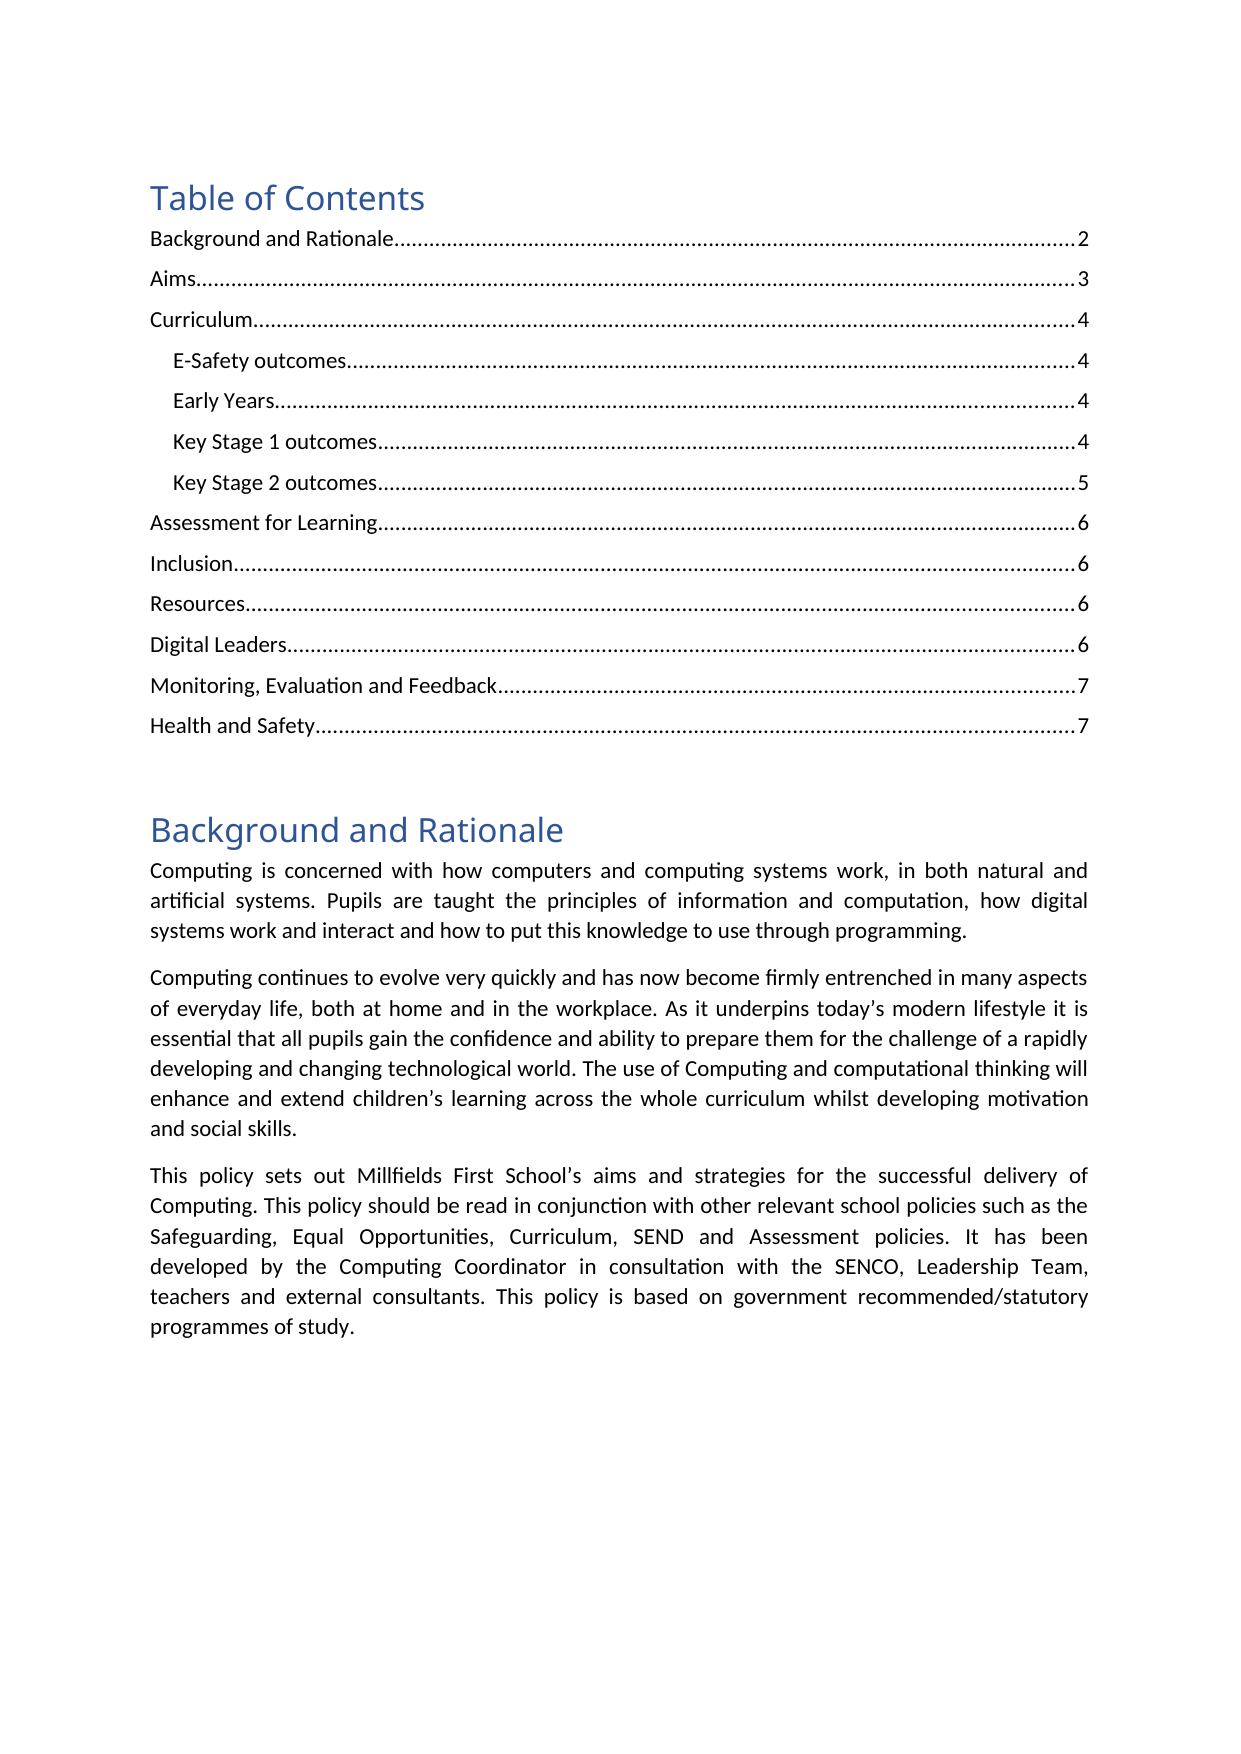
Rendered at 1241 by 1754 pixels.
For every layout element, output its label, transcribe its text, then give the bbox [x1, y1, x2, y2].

subtitle Background and Rationale [150, 807, 1090, 853]
text This policy sets out Millfields First School’s aims and strategies for the successful delivery of Computing. This policy should be read in conjunction with other relevant school policies such as the Safeguarding, Equal Opportunities, Curriculum, SEND and Assessment policies. It has been developed by the Computing Coordinator in consultation with the SENCO, Leadership Team, teachers and external consultants. This policy is based on government recommended/statutory programmes of study. [150, 1161, 1090, 1341]
text Computing continues to evolve very quickly and has now become firmly entrenched in many aspects of everyday life, both at home and in the workplace. As it underpins today’s modern lifestyle it is essential that all pupils gain the confidence and ability to prepare them for the challenge of a rapidly developing and changing technological world. The use of Computing and computational thinking will enhance and extend children’s learning across the whole curriculum whilst developing motivation and social skills. [150, 963, 1090, 1143]
text Computing is concerned with how computers and computing systems work, in both natural and artificial systems. Pupils are taught the principles of information and computation, how digital systems work and interact and how to put this knowledge to use through programming. [150, 856, 1090, 945]
